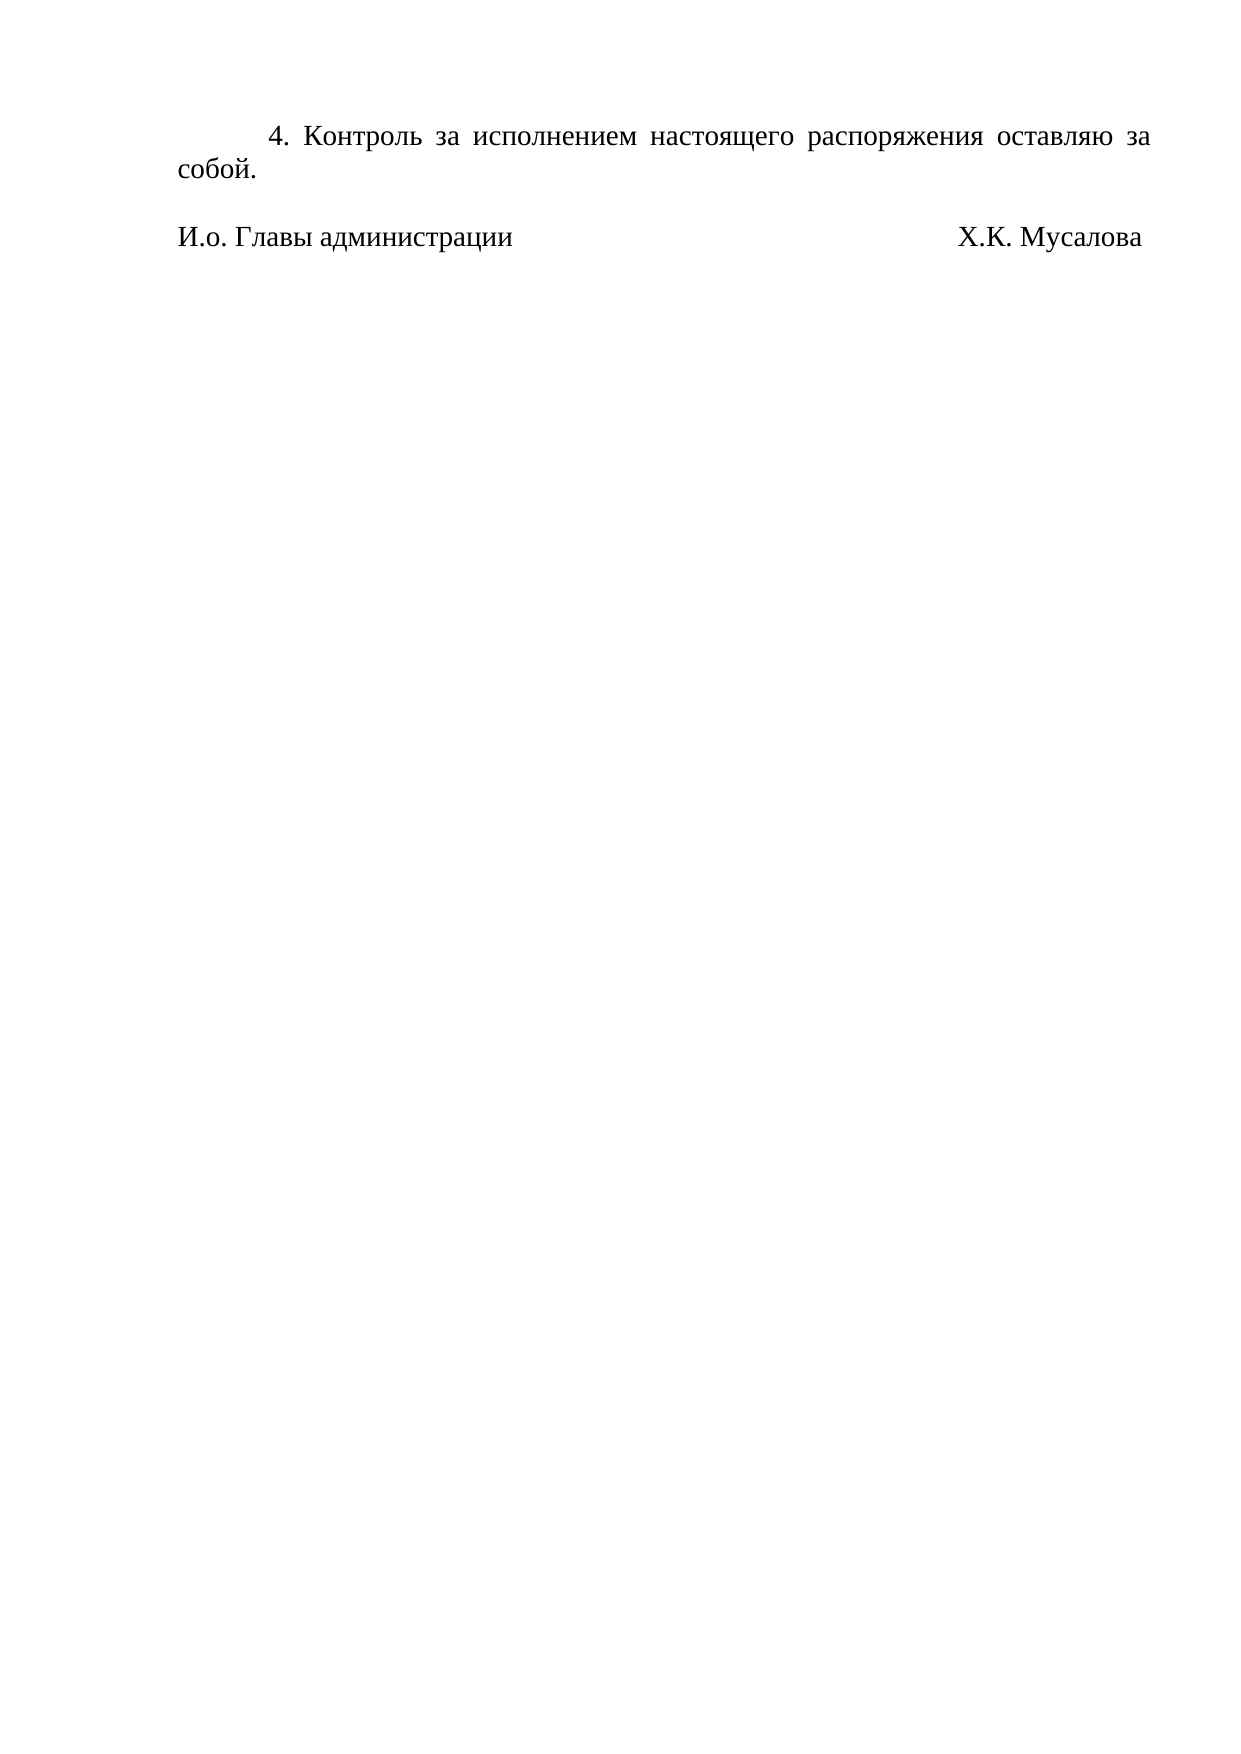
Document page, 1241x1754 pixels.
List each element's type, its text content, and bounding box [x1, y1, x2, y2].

text И.о. Главы администрации Х.К. Мусалова [177, 219, 1152, 252]
text 4. Контроль за исполнением настоящего распоряжения оставляю за собой. [177, 118, 1152, 185]
